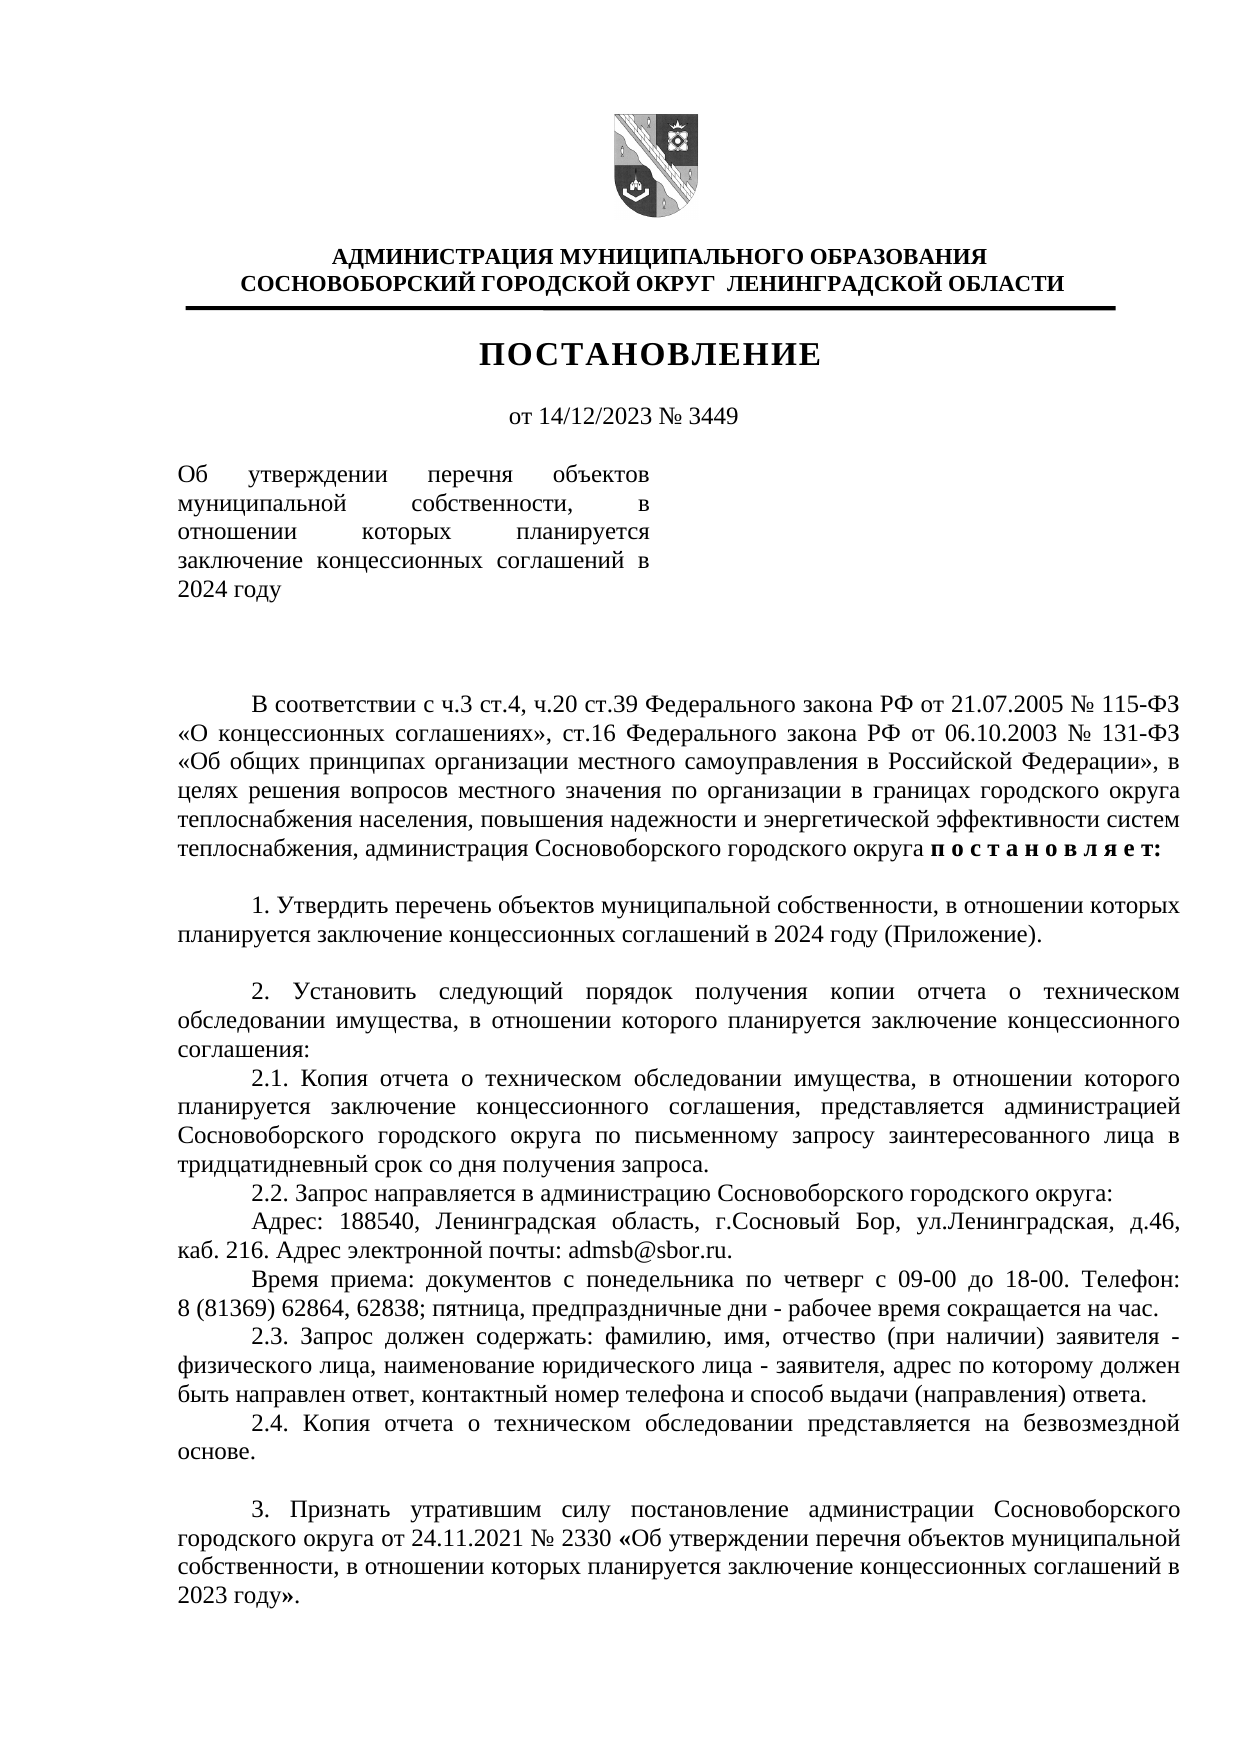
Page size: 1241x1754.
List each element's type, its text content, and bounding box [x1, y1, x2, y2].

text 2.2. Запрос направляется в администрацию Сосновоборского городского округа: [177, 1178, 1181, 1206]
text Адрес: 188540, Ленинградская область, г.Сосновый Бор, ул.Ленинградская, д.46, каб. 216. Адрес электронной почты: admsb@sbor.ru. [177, 1206, 1181, 1264]
picture [614, 112, 699, 220]
text СОСНОВОБОРСКИЙ ГОРОДСКОЙ ОКРУГ ЛЕНИНГРАДСКОЙ ОБЛАСТИ [177, 269, 1181, 296]
text В соответствии с ч.3 ст.4, ч.20 ст.39 Федерального закона РФ от 21.07.2005 № 115-ФЗ «О концессионных соглашениях», ст.16 Федерального закона РФ от 06.10.2003 № 131-ФЗ «Об общих принципах организации местного самоуправления в Российской Федерации», в целях решения вопросов местного значения по организации в границах городского округа теплоснабжения населения, повышения надежности и энергетической эффективности систем теплоснабжения, администрация Сосновоборского городского округа п о с т а н о в л я е т: [177, 689, 1181, 861]
text от 14/12/2023 № 3449 [177, 401, 1181, 430]
text 2.3. Запрос должен содержать: фамилию, имя, отчество (при наличии) заявителя - физического лица, наименование юридического лица - заявителя, адрес по которому должен быть направлен ответ, контактный номер телефона и способ выдачи (направления) ответа. [177, 1321, 1181, 1408]
text Об утверждении перечня объектов муниципальной собственности, в отношении которых планируется заключение концессионных соглашений в 2024 году [177, 459, 650, 603]
text 2.1. Копия отчета о техническом обследовании имущества, в отношении которого планируется заключение концессионного соглашения, представляется администрацией Сосновоборского городского округа по письменному запросу заинтересованного лица в тридцатидневный срок со дня получения запроса. [177, 1063, 1181, 1178]
text администрация МУНИЦИПАЛЬНОГО ОБРАЗОВАНИЯ [177, 243, 1181, 269]
text 2.4. Копия отчета о техническом обследовании представляется на безвозмездной основе. [177, 1408, 1181, 1465]
text 2. Установить следующий порядок получения копии отчета о техническом обследовании имущества, в отношении которого планируется заключение концессионного соглашения: [177, 976, 1181, 1063]
subtitle постановление [177, 334, 1181, 373]
text 3. Признать утратившим силу постановление администрации Сосновоборского городского округа от 24.11.2021 № 2330 «Об утверждении перечня объектов муниципальной собственности, в отношении которых планируется заключение концессионных соглашений в 2023 году». [177, 1494, 1181, 1609]
text Время приема: документов с понедельника по четверг с 09-00 до 18-00. Телефон: 8 (81369) 62864, 62838; пятница, предпраздничные дни - рабочее время сокращается на час. [177, 1264, 1181, 1321]
list Утвердить перечень объектов муниципальной собственности, в отношении которых планируется заключение концессионных соглашений в 2024 году (Приложение). [177, 890, 1181, 948]
